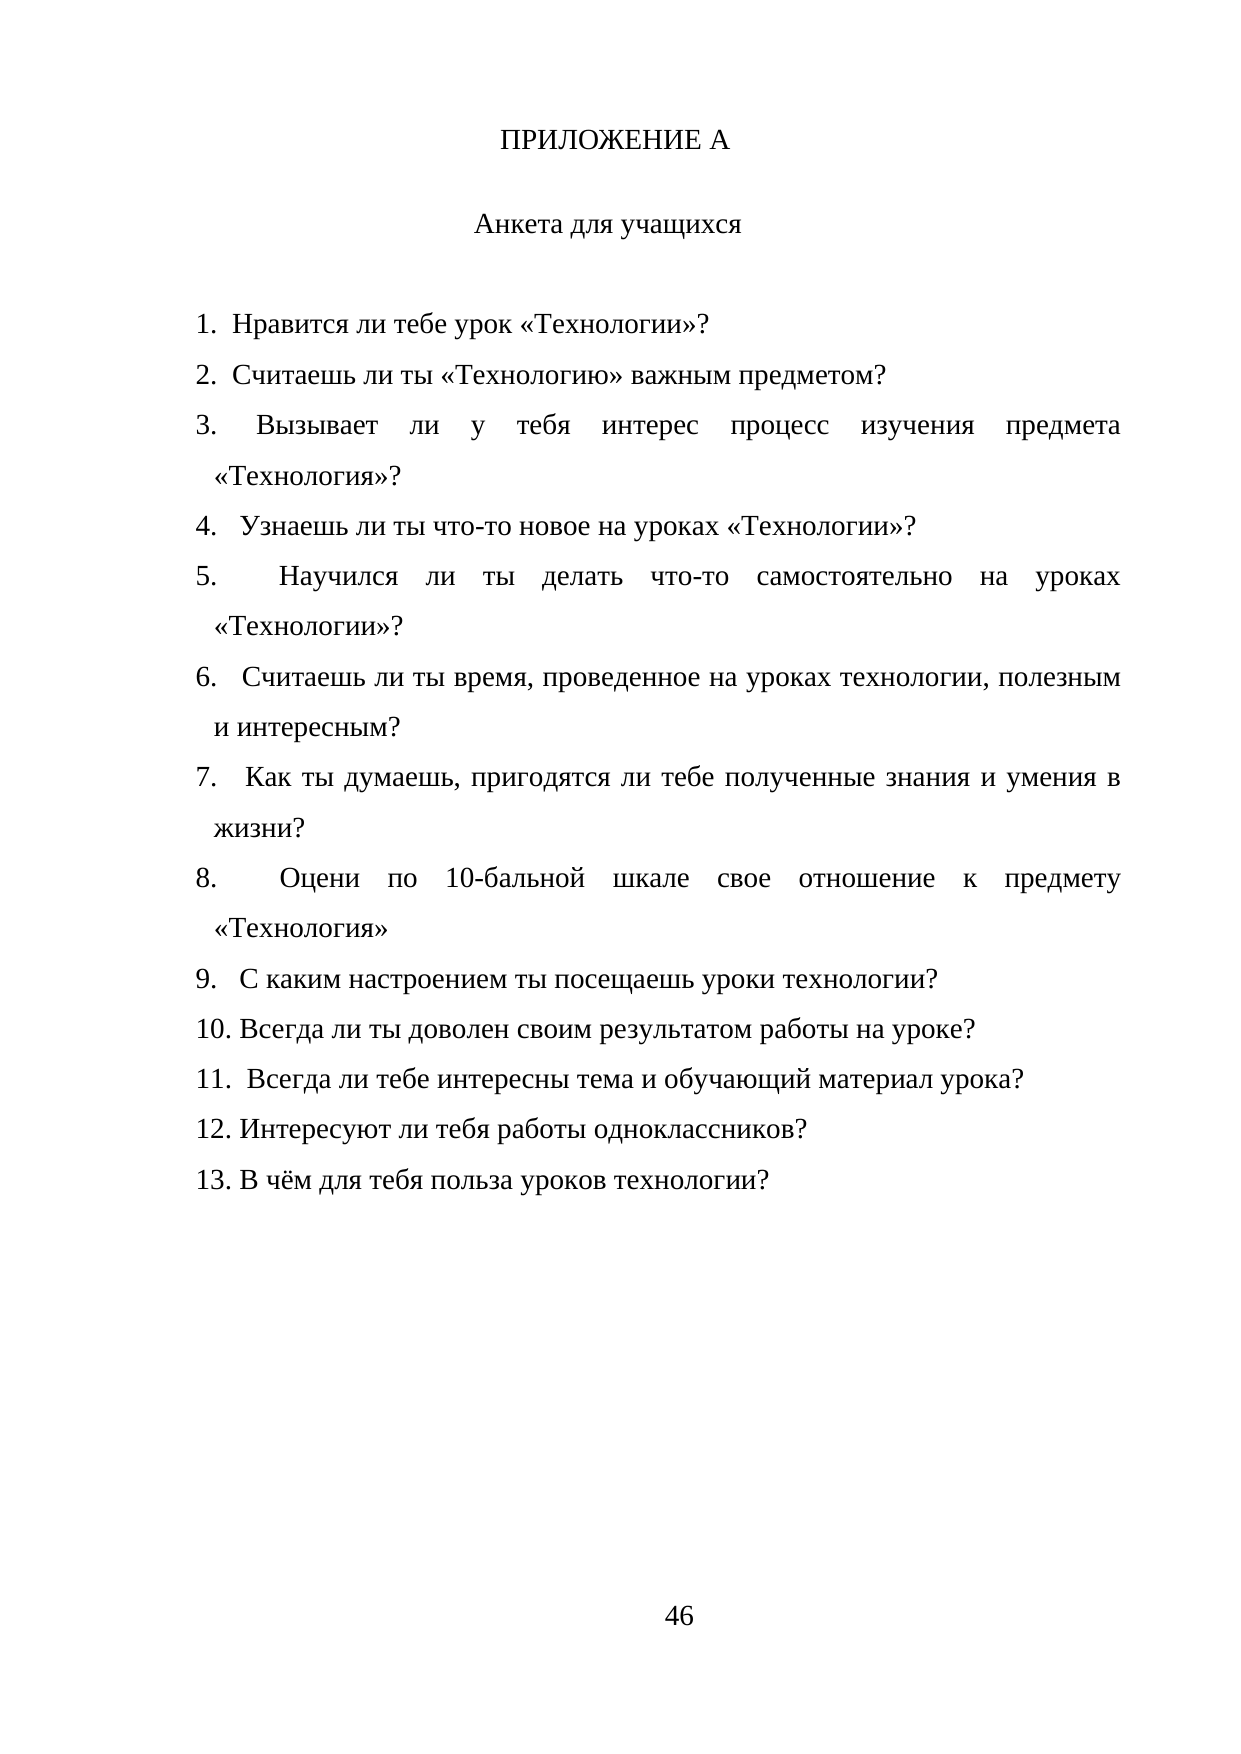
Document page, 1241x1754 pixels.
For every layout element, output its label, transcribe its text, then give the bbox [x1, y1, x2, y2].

text Анкета для учащихся [93, 206, 1122, 239]
subtitle Нравится ли тебе урок «Технологии»? [195, 307, 1122, 340]
subtitle Узнаешь ли ты что-то новое на уроках «Технологии»? [195, 508, 1122, 541]
subtitle Вызывает ли у тебя интерес процесс изучения предмета «Технология»? [195, 407, 1122, 491]
subtitle 12. Интересуют ли тебя работы одноклассников? [122, 1112, 1122, 1145]
subtitle Оцени по 10-бальной шкале свое отношение к предмету «Технология» [195, 860, 1122, 944]
subtitle Считаешь ли ты время, проведенное на уроках технологии, полезным и интересным? [195, 659, 1122, 743]
subtitle Научился ли ты делать что-то самостоятельно на уроках «Технологии»? [195, 558, 1122, 642]
subtitle ПРИЛОЖЕНИЕ А [108, 122, 1122, 156]
text 13. В чём для тебя польза уроков технологии? [122, 1162, 1181, 1196]
subtitle Всегда ли ты доволен своим результатом работы на уроке? [195, 1011, 1122, 1044]
subtitle Всегда ли тебе интересны тема и обучающий материал урока? [195, 1061, 1122, 1095]
subtitle С каким настроением ты посещаешь уроки технологии? [195, 961, 1122, 994]
subtitle Как ты думаешь, пригодятся ли тебе полученные знания и умения в жизни? [195, 759, 1122, 843]
subtitle Считаешь ли ты «Технологию» важным предметом? [195, 357, 1122, 391]
